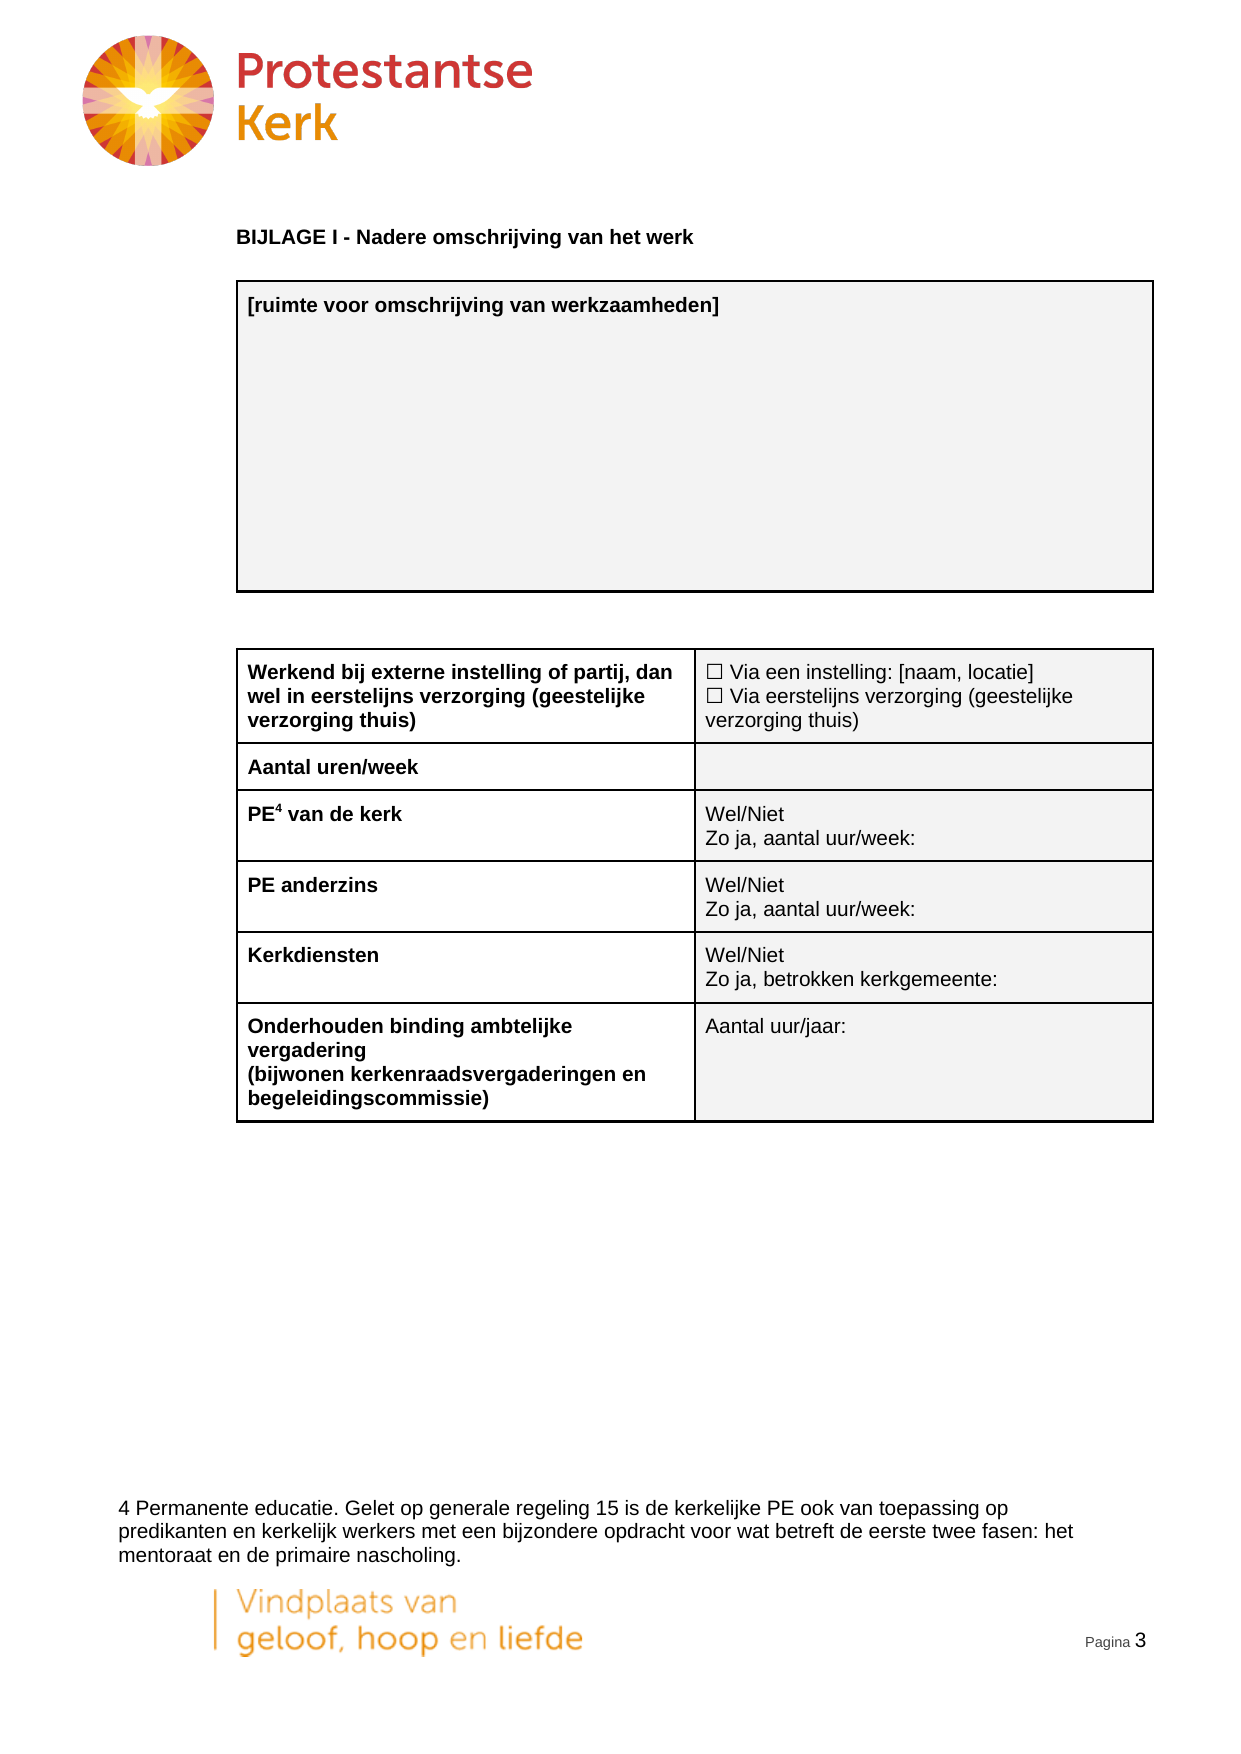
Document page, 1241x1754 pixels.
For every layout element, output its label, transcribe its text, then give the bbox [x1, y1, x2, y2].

table_header [ruimte voor omschrijving van werkzaamheden] [238, 282, 1152, 590]
table_cell [696, 744, 1152, 789]
table_header ☐ Via een instelling: [naam, locatie] ☐ Via eerstelijns verzorging (geestelijke verzorging thuis) [696, 650, 1152, 742]
table_cell Kerkdiensten [238, 933, 694, 1002]
table_cell Wel/Niet Zo ja, betrokken kerkgemeente: [696, 933, 1152, 1002]
table_cell PE anderzins [238, 862, 694, 931]
table_cell Wel/Niet Zo ja, aantal uur/week: [696, 791, 1152, 860]
table_cell PE van de kerk [238, 791, 694, 860]
table_cell Wel/Niet Zo ja, aantal uur/week: [696, 862, 1152, 931]
table_cell Aantal uur/jaar: [696, 1004, 1152, 1120]
table_cell Aantal uren/week [238, 744, 694, 789]
picture [57, 10, 558, 191]
table_cell Onderhouden binding ambtelijke vergadering (bijwonen kerkenraadsvergaderingen en begeleidingscommissie) [238, 1004, 694, 1120]
picture [209, 1589, 583, 1657]
table_header Werkend bij externe instelling of partij, dan wel in eerstelijns verzorging (geestelijke verzorging thuis) [238, 650, 694, 742]
text BIJLAGE I - Nadere omschrijving van het werk [236, 225, 1093, 249]
